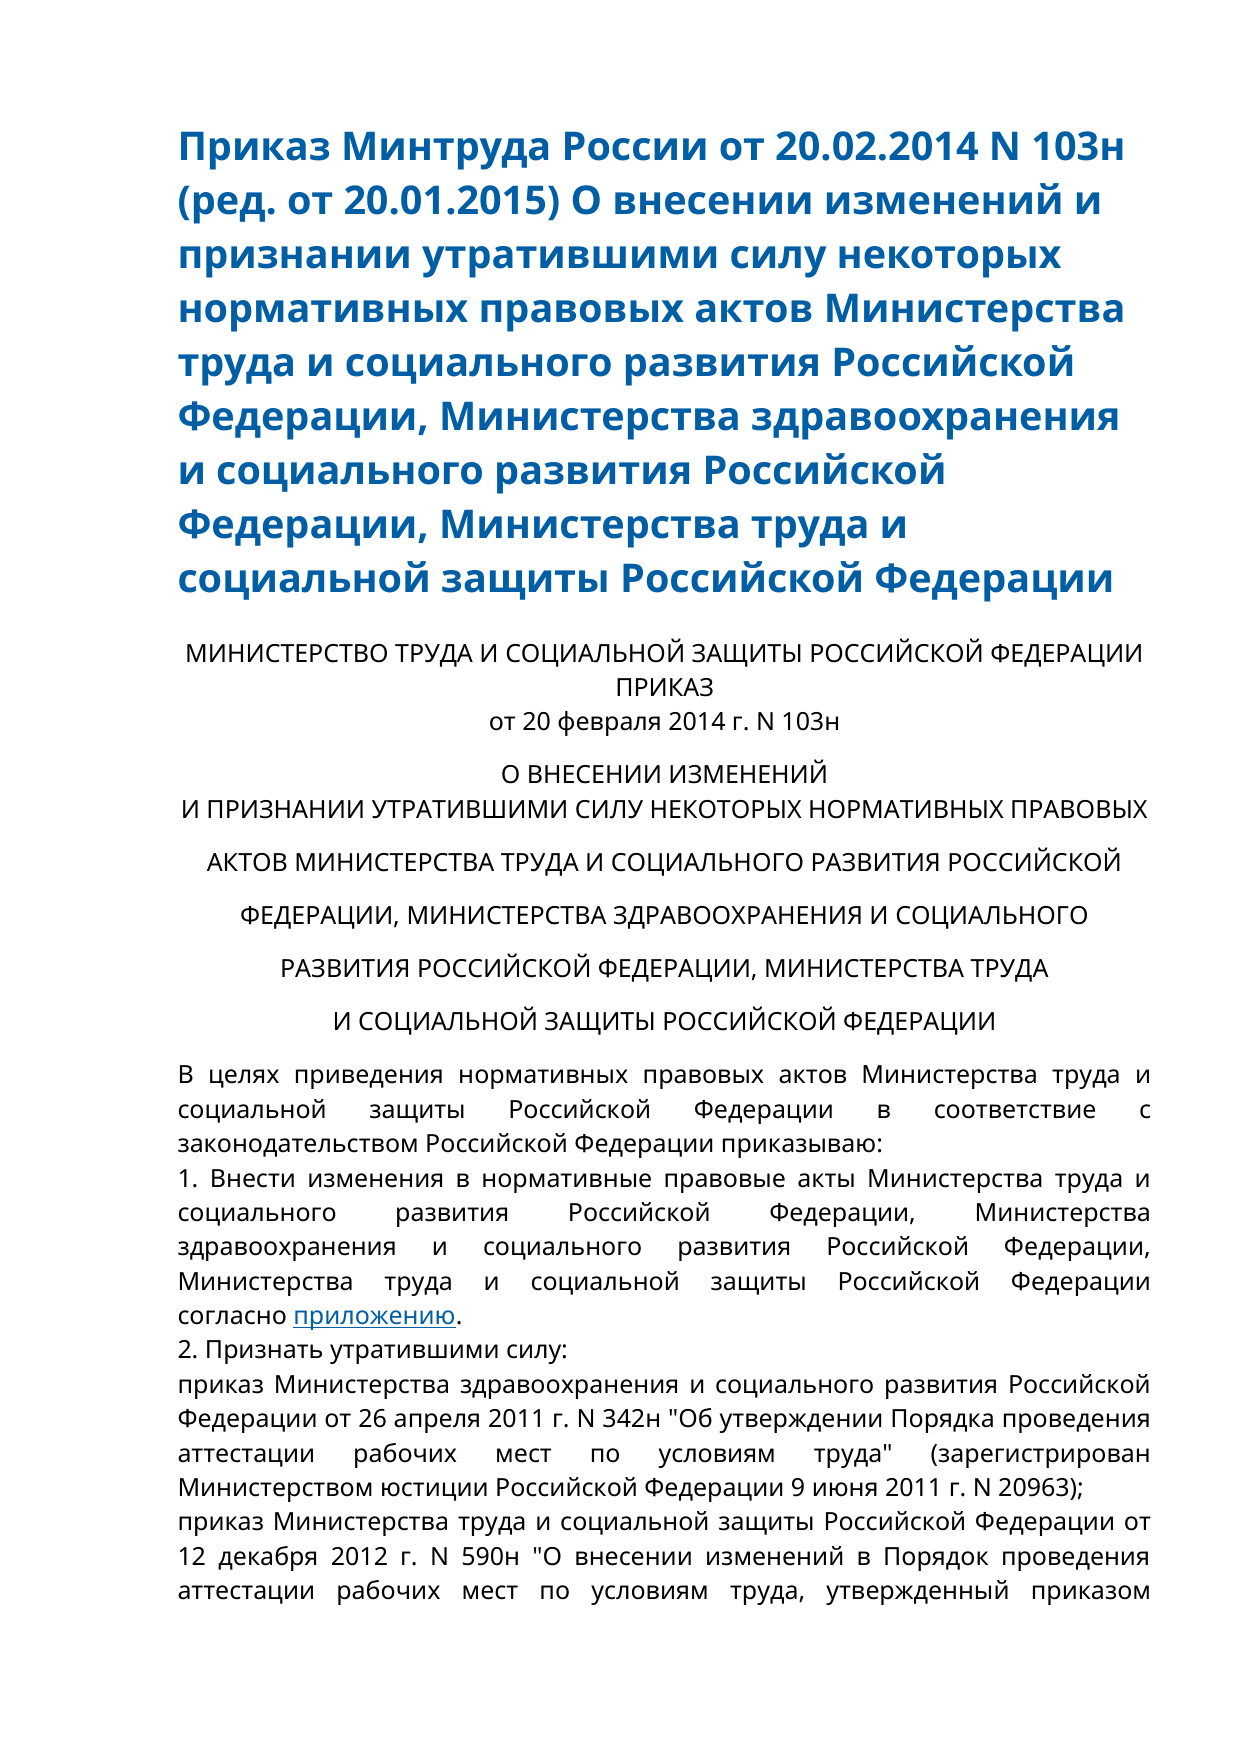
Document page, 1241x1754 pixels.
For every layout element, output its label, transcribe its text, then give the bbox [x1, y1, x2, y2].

text И СОЦИАЛЬНОЙ ЗАЩИТЫ РОССИЙСКОЙ ФЕДЕРАЦИИ [177, 1004, 1152, 1038]
text 2. Признать утратившими силу: [177, 1332, 1152, 1366]
text В целях приведения нормативных правовых актов Министерства труда и социальной защиты Российской Федерации в соответствие с законодательством Российской Федерации приказываю: [177, 1057, 1152, 1160]
text ПРИКАЗ [177, 669, 1152, 704]
text от 20 февраля 2014 г. N 103н [177, 704, 1152, 738]
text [177, 1504, 1152, 1607]
text И ПРИЗНАНИИ УТРАТИВШИМИ СИЛУ НЕКОТОРЫХ НОРМАТИВНЫХ ПРАВОВЫХ [177, 791, 1152, 826]
text АКТОВ МИНИСТЕРСТВА ТРУДА И СОЦИАЛЬНОГО РАЗВИТИЯ РОССИЙСКОЙ [177, 844, 1152, 879]
text ФЕДЕРАЦИИ, МИНИСТЕРСТВА ЗДРАВООХРАНЕНИЯ И СОЦИАЛЬНОГО [177, 897, 1152, 932]
text МИНИСТЕРСТВО ТРУДА И СОЦИАЛЬНОЙ ЗАЩИТЫ РОССИЙСКОЙ ФЕДЕРАЦИИ [177, 635, 1152, 669]
text Приказ Минтруда России от 20.02.2014 N 103н (ред. от 20.01.2015) О внесении изменений и признании утратившими силу некоторых нормативных правовых актов Министерства труда и социального развития Российской Федерации, Министерства здравоохранения и социального развития Российской Федерации, Министерства труда и социальной защиты Российской Федерации [177, 118, 1152, 604]
text приказ Министерства здравоохранения и социального развития Российской Федерации от 26 апреля 2011 г. N 342н "Об утверждении Порядка проведения аттестации рабочих мест по условиям труда" (зарегистрирован Министерством юстиции Российской Федерации 9 июня 2011 г. N 20963); [177, 1366, 1152, 1504]
text 1. Внести изменения в нормативные правовые акты Министерства труда и социального развития Российской Федерации, Министерства здравоохранения и социального развития Российской Федерации, Министерства труда и социальной защиты Российской Федерации согласно приложению. [177, 1160, 1152, 1332]
text О ВНЕСЕНИИ ИЗМЕНЕНИЙ [177, 757, 1152, 791]
text РАЗВИТИЯ РОССИЙСКОЙ ФЕДЕРАЦИИ, МИНИСТЕРСТВА ТРУДА [177, 951, 1152, 985]
